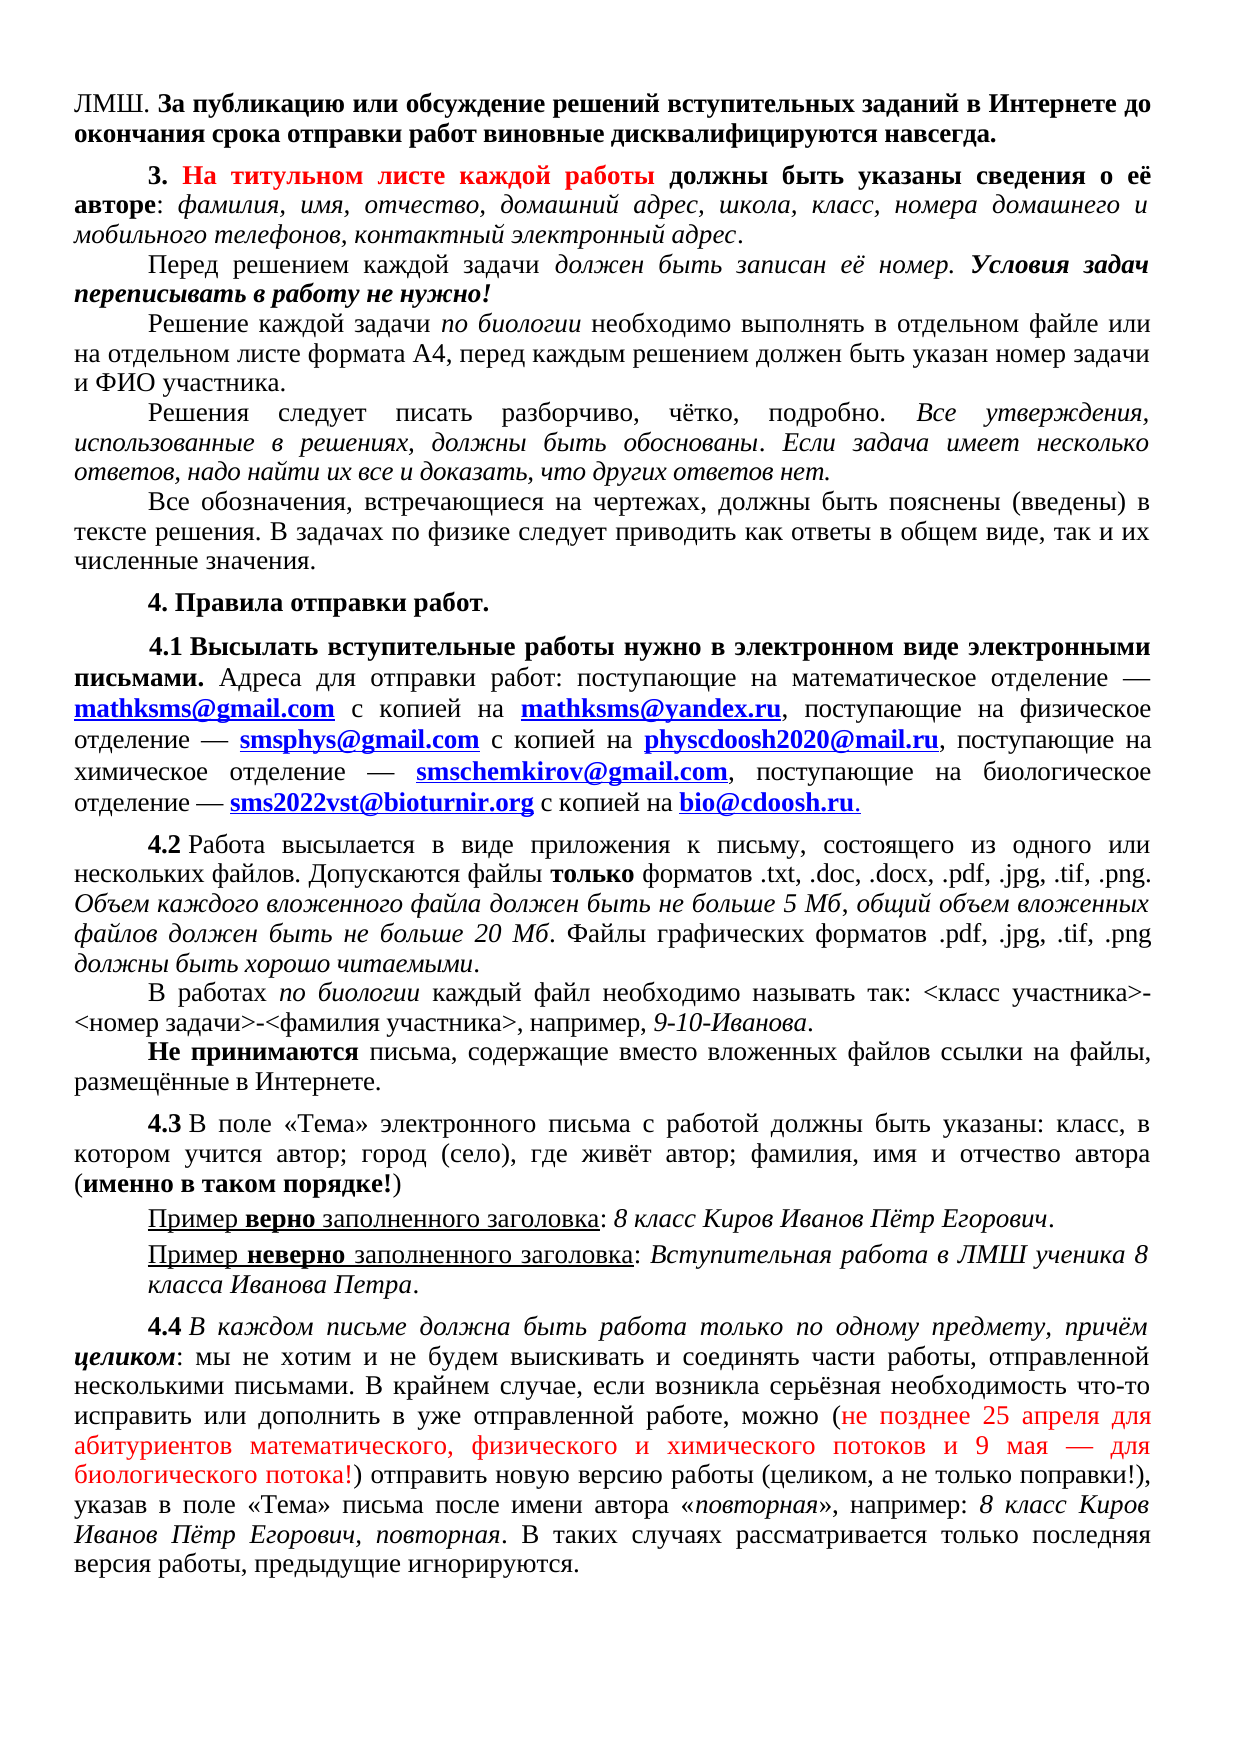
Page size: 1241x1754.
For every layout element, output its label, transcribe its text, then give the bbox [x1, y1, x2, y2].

text Не принимаются письма, содержащие вместо вложенных файлов ссылки на файлы, размещённые в Интернете. [74, 1037, 1152, 1096]
text Решение каждой задачи по биологии необходимо выполнять в отдельном файле или на отдельном листе формата А4, перед каждым решением должен быть указан номер задачи и ФИО участника. [74, 309, 1152, 398]
text 4.4 В каждом письме должна быть работа только по одному предмету, причём целиком: мы не хотим и не будем выискивать и соединять части работы, отправленной несколькими письмами. В крайнем случае, если возникла серьёзная необходимость что-то исправить или дополнить в уже отправленной работе, можно (не позднее 25 апреля для абитуриентов математического, физического и химического потоков и 9 мая — для биологического потока!) отправить новую версию работы (целиком, а не только поправки!), указав в поле «Тема» письма после имени автора «повторная», например: 8 класс Киров Иванов Пётр Егорович, повторная. В таких случаях рассматривается только последняя версия работы, предыдущие игнорируются. [74, 1312, 1152, 1579]
text Пример верно заполненного заголовка: 8 класс Киров Иванов Пётр Егорович. [148, 1204, 1152, 1234]
text 4.1 Высылать вступительные работы нужно в электронном виде электронными письмами. Адреса для отправки работ: поступающие на математическое отделение — mathksms@gmail.com с копией на mathksms@yandex.ru, поступающие на физическое отделение — smsphys@gmail.com с копией на physcdoosh2020@mail.ru, поступающие на химическое отделение — smschemkirov@gmail.com, поступающие на биологическое отделение — sms2022vst@bioturnir.org с копией на bio@cdoosh.ru. [74, 630, 1152, 817]
text Решения следует писать разборчиво, чётко, подробно. Все утверждения, использованные в решениях, должны быть обоснованы. Если задача имеет несколько ответов, надо найти их все и доказать, что других ответов нет. [74, 398, 1152, 487]
text 3. На титульном листе каждой работы должны быть указаны сведения о её авторе: фамилия, имя, отчество, домашний адрес, школа, класс, номера домашнего и мобильного телефонов, контактный электронный адрес. [74, 160, 1152, 249]
text 4.2 Работа высылается в виде приложения к письму, состоящего из одного или нескольких файлов. Допускаются файлы только форматов .txt, .doc, .docx, .pdf, .jpg, .tif, .png. Объем каждого вложенного файла должен быть не больше 5 Мб, общий объем вложенных файлов должен быть не больше 20 Мб. Файлы графических форматов .pdf, .jpg, .tif, .png должны быть хорошо читаемыми. [74, 829, 1152, 978]
text Перед решением каждой задачи должен быть записан её номер. Условия задач переписывать в работу не нужно! [74, 249, 1152, 309]
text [74, 89, 1152, 148]
text 4.3 В поле «Тема» электронного письма с работой должны быть указаны: класс, в котором учится автор; город (село), где живёт автор; фамилия, имя и отчество автора (именно в таком порядке!) [74, 1109, 1152, 1198]
text Все обозначения, встречающиеся на чертежах, должны быть пояснены (введены) в тексте решения. В задачах по физике следует приводить как ответы в общем виде, так и их численные значения. [74, 487, 1152, 576]
text Пример неверно заполненного заголовка: Вступительная работа в ЛМШ ученика 8 класса Иванова Петра. [148, 1240, 1152, 1299]
text В работах по биологии каждый файл необходимо называть так: <класс участника>-<номер задачи>-<фамилия участника>, например, 9-10-Иванова. [74, 978, 1152, 1037]
text 4. Правила отправки работ. [74, 588, 1152, 618]
